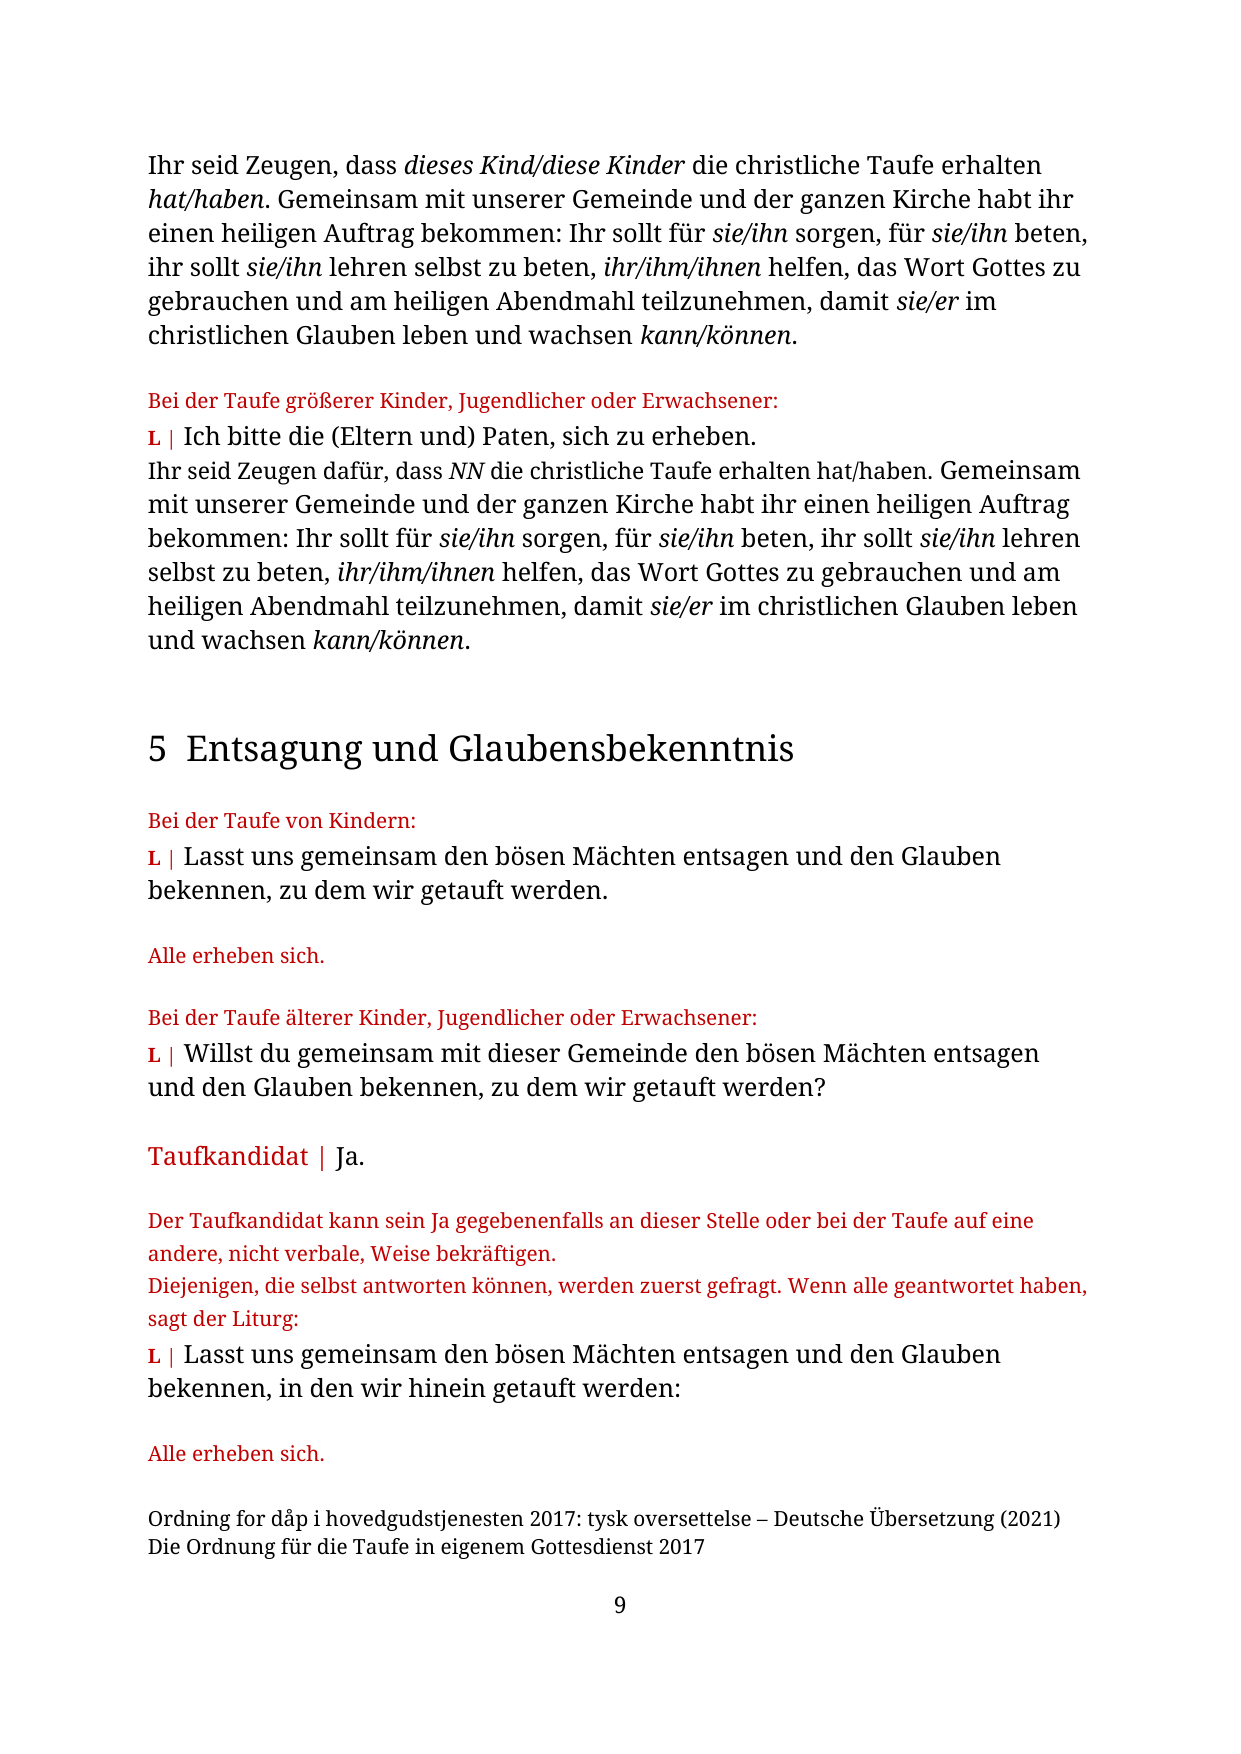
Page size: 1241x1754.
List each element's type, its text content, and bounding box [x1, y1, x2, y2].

text 5 Entsagung und Glaubensbekenntnis [148, 724, 1093, 772]
text Alle erheben sich. [148, 1439, 1093, 1467]
text Taufkandidat | Ja. [148, 1138, 1093, 1172]
text Diejenigen, die selbst antworten können, werden zuerst gefragt. Wenn alle geantwortet haben, sagt der Liturg: [148, 1271, 1093, 1332]
text Bei der Taufe älterer Kinder, Jugendlicher oder Erwachsener: [148, 1003, 1093, 1032]
text Bei der Taufe von Kindern: [148, 806, 1093, 834]
text Der Taufkandidat kann sein Ja gegebenenfalls an dieser Stelle oder bei der Taufe auf eine andere, nicht verbale, Weise bekräftigen. [148, 1206, 1093, 1267]
text Ihr seid Zeugen, dass dieses Kind/diese Kinder die christliche Taufe erhalten hat/haben. Gemeinsam mit unserer Gemeinde und der ganzen Kirche habt ihr einen heiligen Auftrag bekommen: Ihr sollt für sie/ihn sorgen, für sie/ihn beten, ihr sollt sie/ihn lehren selbst zu beten, ihr/ihm/ihnen helfen, das Wort Gottes zu gebrauchen und am heiligen Abendmahl teilzunehmen, damit sie/er im christlichen Glauben leben und wachsen kann/können. [148, 148, 1093, 352]
text Alle erheben sich. [148, 941, 1093, 969]
text L | Willst du gemeinsam mit dieser Gemeinde den bösen Mächten entsagen und den Glauben bekennen, zu dem wir getauft werden? [148, 1036, 1093, 1104]
text L | Lasst uns gemeinsam den bösen Mächten entsagen und den Glauben bekennen, zu dem wir getauft werden. [148, 839, 1093, 907]
text L | Lasst uns gemeinsam den bösen Mächten entsagen und den Glauben bekennen, in den wir hinein getauft werden: [148, 1337, 1093, 1405]
text L | Ich bitte die (Eltern und) Paten, sich zu erheben. [148, 419, 1093, 453]
text Bei der Taufe größerer Kinder, Jugendlicher oder Erwachsener: [148, 386, 1093, 414]
text Ihr seid Zeugen dafür, dass NN die christliche Taufe erhalten hat/haben. Gemeinsam mit unserer Gemeinde und der ganzen Kirche habt ihr einen heiligen Auftrag bekommen: Ihr sollt für sie/ihn sorgen, für sie/ihn beten, ihr sollt sie/ihn lehren selbst zu beten, ihr/ihm/ihnen helfen, das Wort Gottes zu gebrauchen und am heiligen Abendmahl teilzunehmen, damit sie/er im christlichen Glauben leben und wachsen kann/können. [148, 453, 1093, 657]
